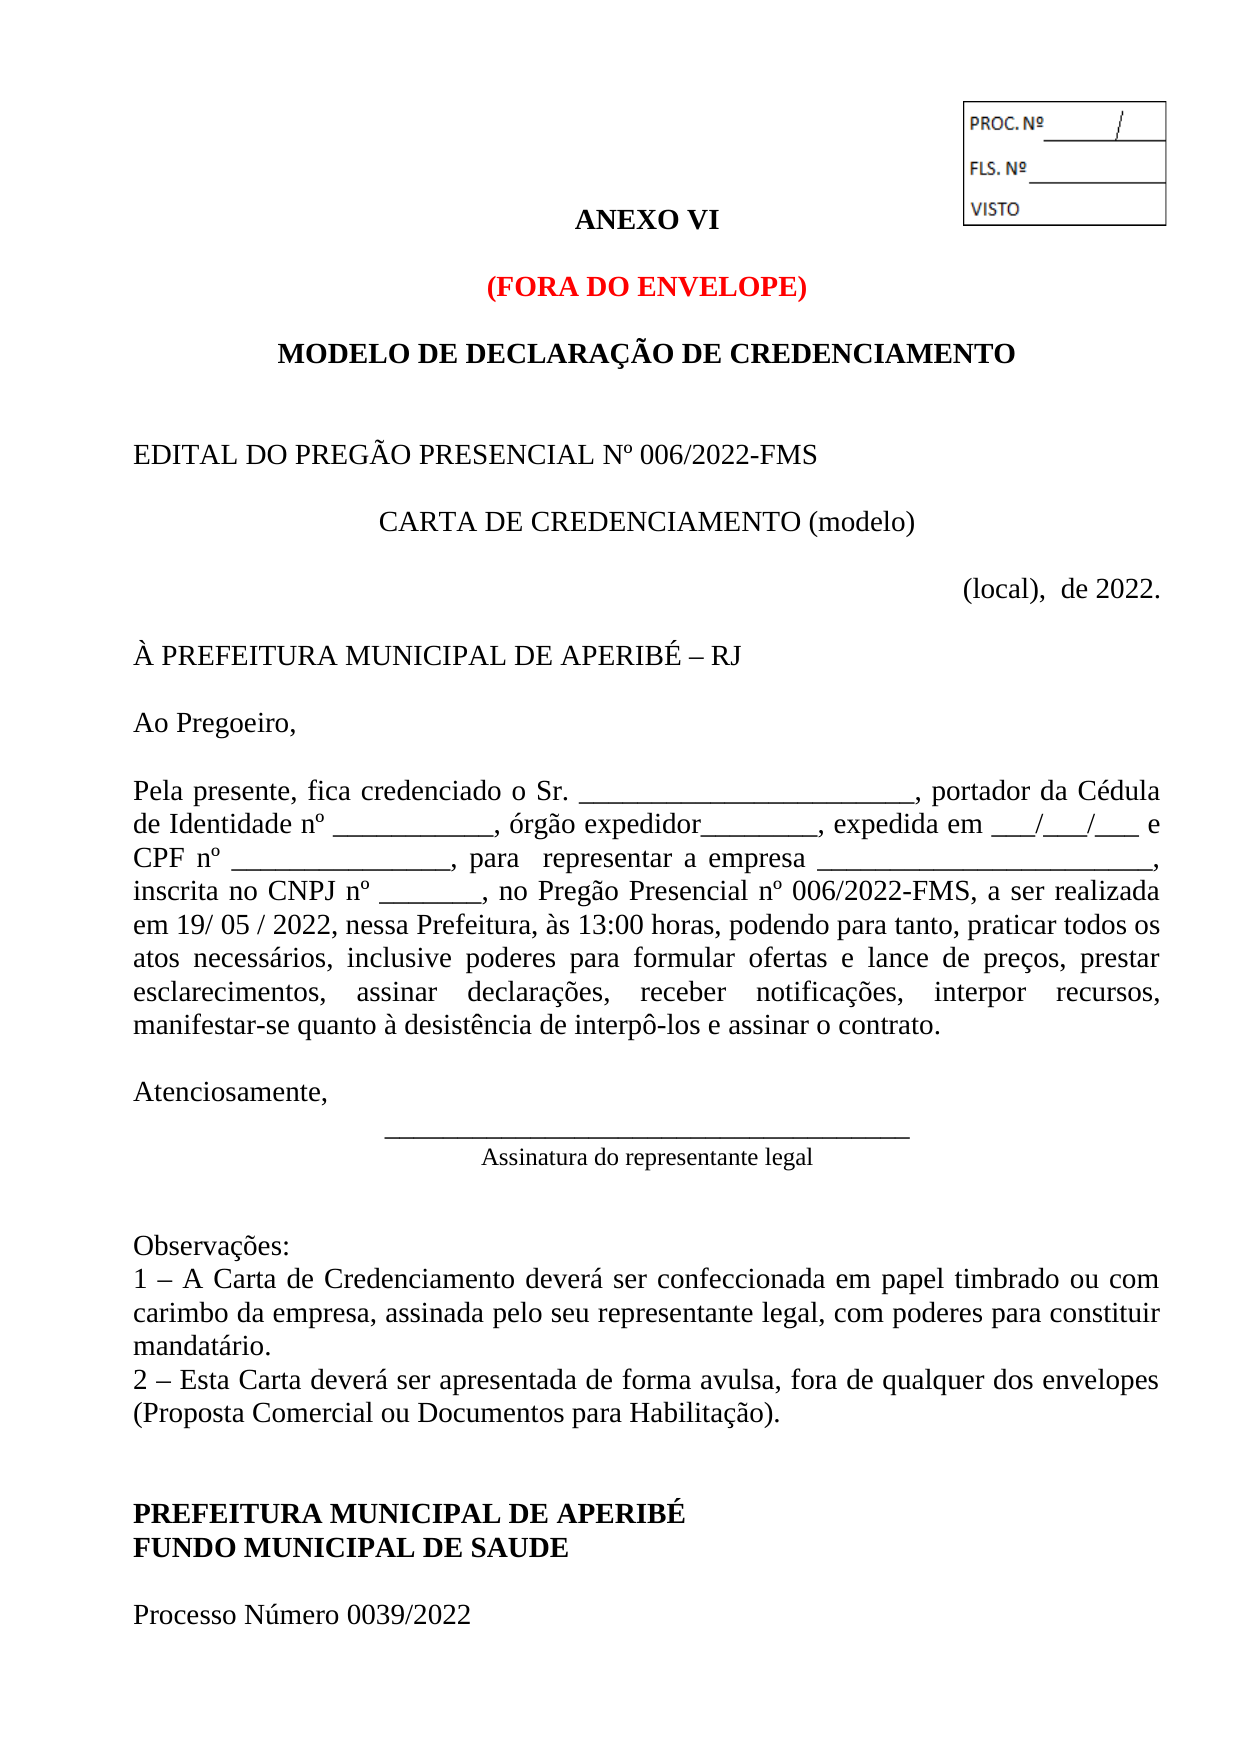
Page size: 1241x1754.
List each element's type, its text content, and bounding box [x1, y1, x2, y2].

picture [963, 101, 1167, 226]
text EDITAL DO PREGÃO PRESENCIAL Nº 006/2022-FMS [133, 437, 1161, 471]
text (local), de 2022. [133, 571, 1161, 605]
text Assinatura do representante legal [133, 1142, 1161, 1170]
text (FORA DO ENVELOPE) [133, 269, 1161, 303]
text ____________________________________ [133, 1108, 1161, 1142]
text Atenciosamente, [133, 1074, 1161, 1108]
text Pela presente, fica credenciado o Sr. _______________________, portador da Cédula de Identidade nº ___________, órgão expedidor________, expedida em ___/___/___ e CPF nº _______________, para representar a empresa _______________________, inscrita no CNPJ nº _______, no Pregão Presencial nº 006/2022-FMS, a ser realizada em 19/ 05 / 2022, nessa Prefeitura, às 13:00 horas, podendo para tanto, praticar todos os atos necessários, inclusive poderes para formular ofertas e lance de preços, prestar esclarecimentos, assinar declarações, receber notificações, interpor recursos, manifestar-se quanto à desistência de interpô-los e assinar o contrato. [133, 773, 1161, 1041]
text Observações: [133, 1228, 1161, 1261]
text PREFEITURA MUNICIPAL DE APERIBÉ [133, 1496, 1161, 1530]
text À PREFEITURA MUNICIPAL DE APERIBÉ – RJ [133, 638, 1161, 672]
text FUNDO MUNICIPAL DE SAUDE [133, 1530, 1161, 1563]
text ANEXO VI [133, 202, 1161, 236]
text Processo Número 0039/2022 [133, 1597, 1161, 1630]
text CARTA DE CREDENCIAMENTO (modelo) [133, 504, 1161, 538]
text Ao Pregoeiro, [133, 706, 1161, 739]
text 2 – Esta Carta deverá ser apresentada de forma avulsa, fora de qualquer dos envelopes (Proposta Comercial ou Documentos para Habilitação). [133, 1362, 1161, 1429]
text 1 – A Carta de Credenciamento deverá ser confeccionada em papel timbrado ou com carimbo da empresa, assinada pelo seu representante legal, com poderes para constituir mandatário. [133, 1261, 1161, 1362]
text MODELO DE DECLARAÇÃO DE CREDENCIAMENTO [133, 337, 1161, 370]
